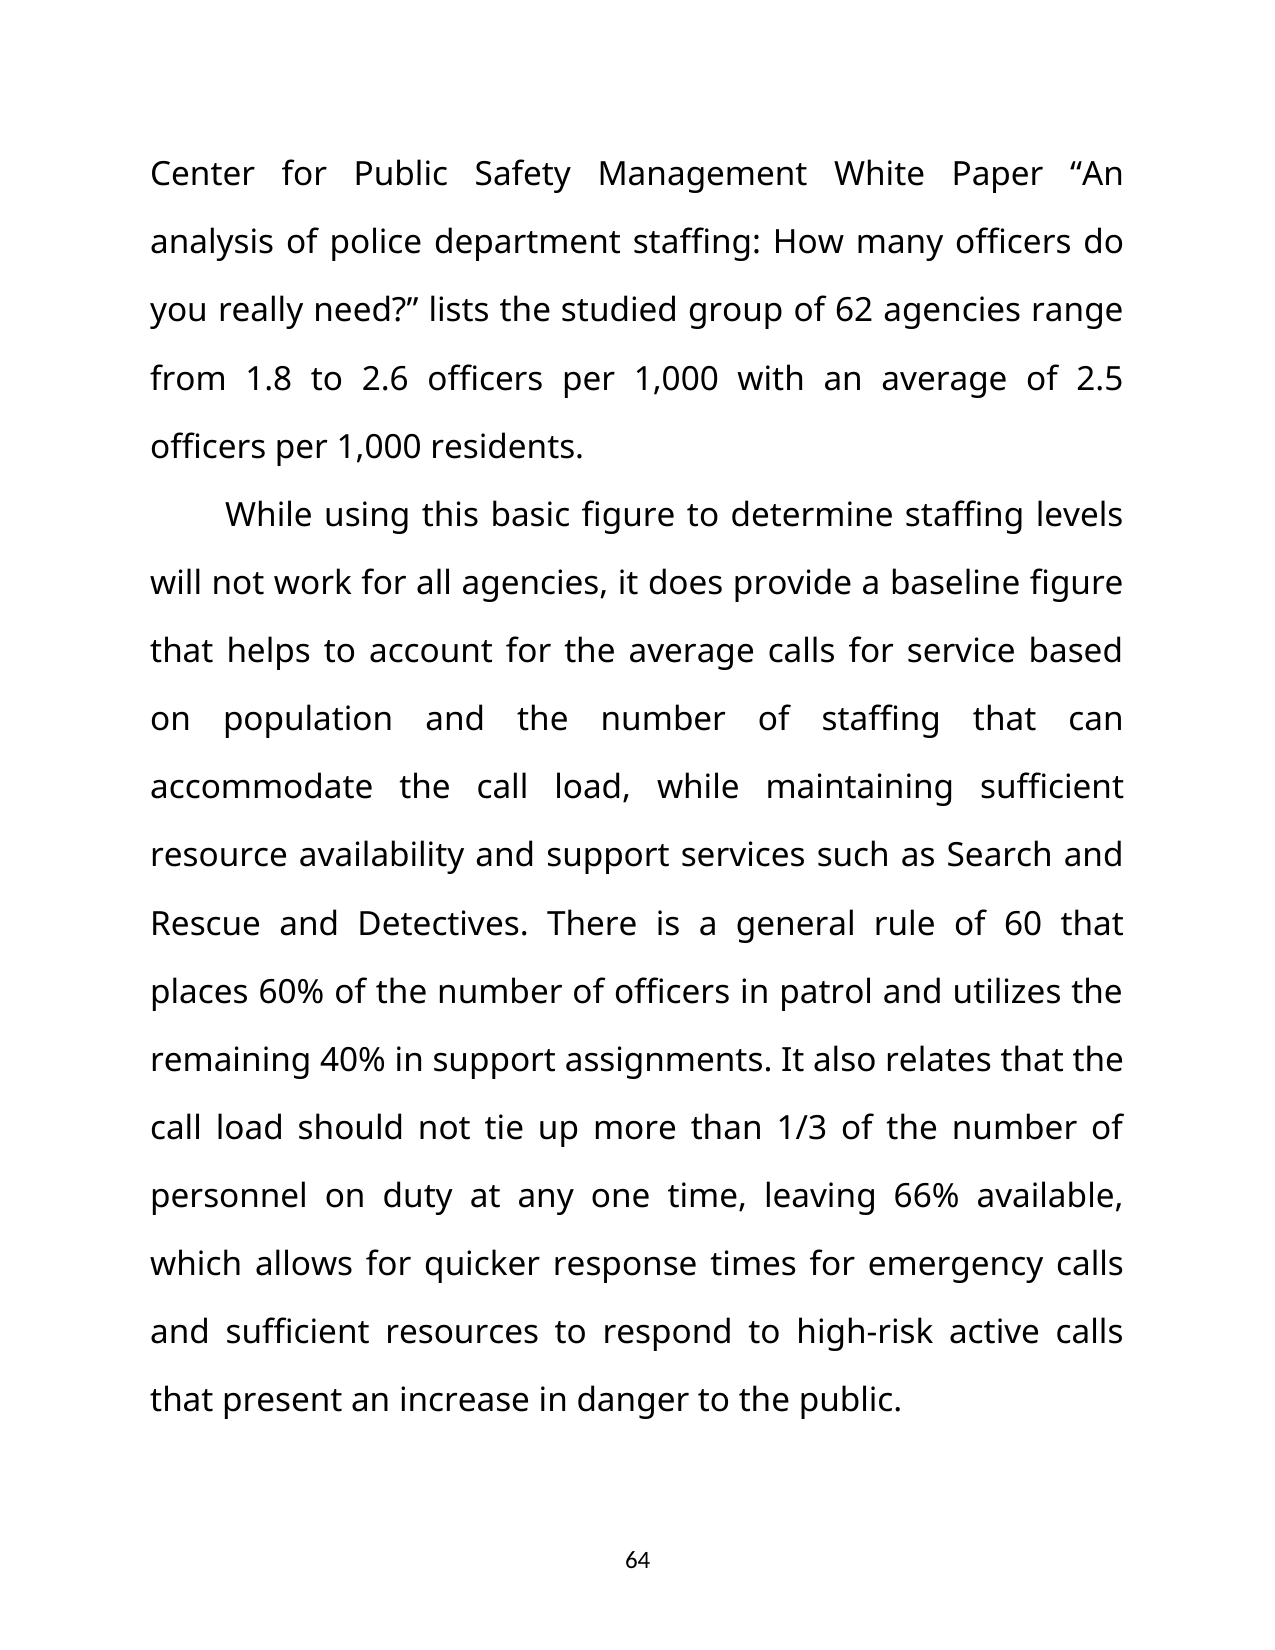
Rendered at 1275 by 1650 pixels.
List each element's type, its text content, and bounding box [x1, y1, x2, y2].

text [150, 150, 1125, 468]
text While using this basic figure to determine staffing levels will not work for all agencies, it does provide a baseline figure that helps to account for the average calls for service based on population and the number of staffing that can accommodate the call load, while maintaining sufficient resource availability and support services such as Search and Rescue and Detectives. There is a general rule of 60 that places 60% of the number of officers in patrol and utilizes the remaining 40% in support assignments. It also relates that the call load should not tie up more than 1/3 of the number of personnel on duty at any one time, leaving 66% available, which allows for quicker response times for emergency calls and sufficient resources to respond to high-risk active calls that present an increase in danger to the public. [150, 491, 1125, 1422]
